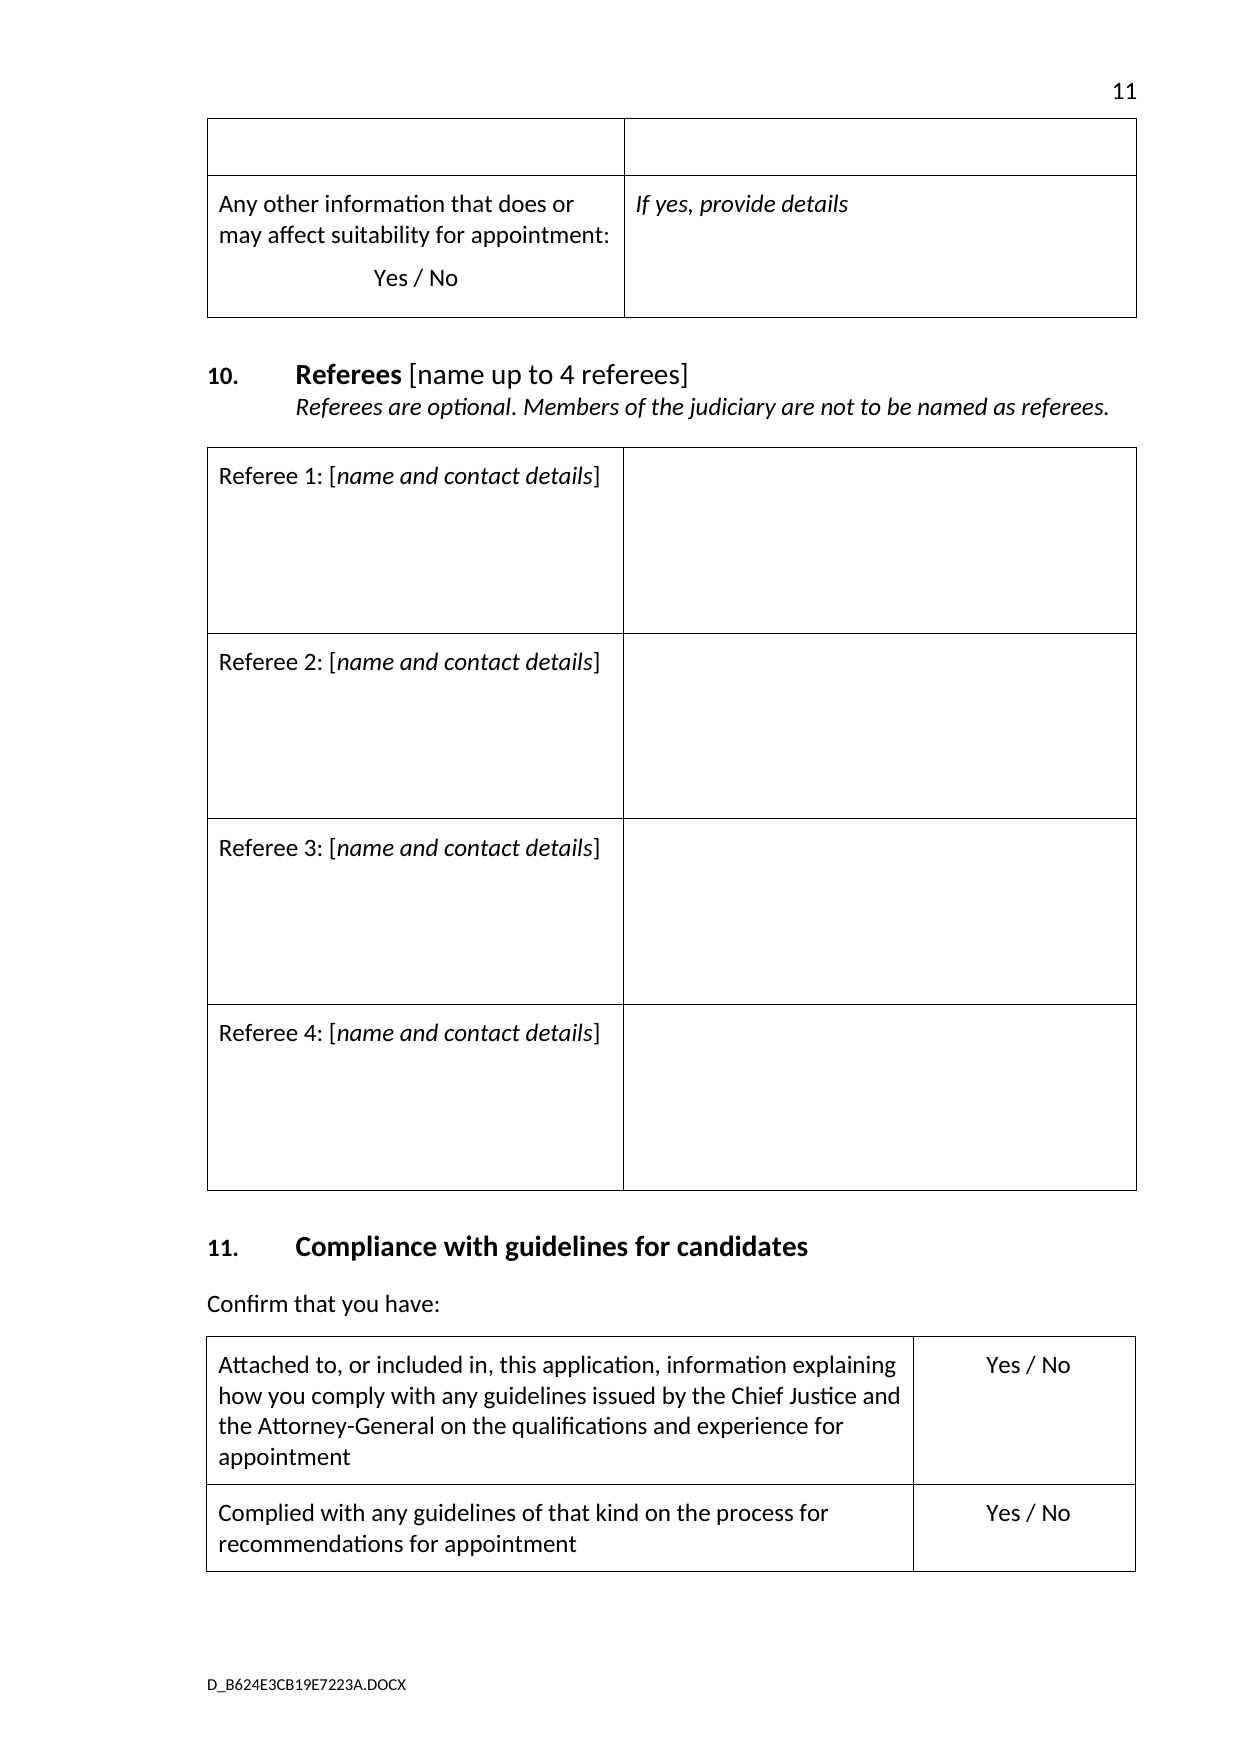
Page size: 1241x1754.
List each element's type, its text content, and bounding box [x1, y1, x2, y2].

table_header Yes / No [914, 1337, 1135, 1484]
table_cell [624, 819, 1136, 1004]
table_cell If yes, provide details [625, 176, 1136, 317]
text Referees [name up to 4 referees] Referees are optional. Members of the judiciary are not to be named as referees. [207, 356, 1137, 422]
list Confirm that you have: [207, 1289, 1137, 1319]
table_cell Yes / No [914, 1485, 1135, 1571]
text Compliance with guidelines for candidates [207, 1228, 1137, 1264]
table_cell Any other information that does or may affect suitability for appointment: Yes / No [208, 176, 624, 317]
table_header Attached to, or included in, this application, information explaining how you comply with any guidelines issued by the Chief Justice and the Attorney-General on the qualifications and experience for appointment [207, 1337, 913, 1484]
table_cell Referee 3: [name and contact details] [208, 819, 623, 1004]
table_header [624, 448, 1136, 633]
table_cell Referee 2: [name and contact details] [208, 634, 623, 818]
table_cell Complied with any guidelines of that kind on the process for recommendations for appointment [207, 1485, 913, 1571]
table_cell [624, 634, 1136, 818]
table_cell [208, 119, 624, 175]
table_cell [624, 1005, 1136, 1189]
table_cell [625, 119, 1136, 175]
table_header Referee 1: [name and contact details] [208, 448, 623, 633]
table_cell Referee 4: [name and contact details] [208, 1005, 623, 1189]
